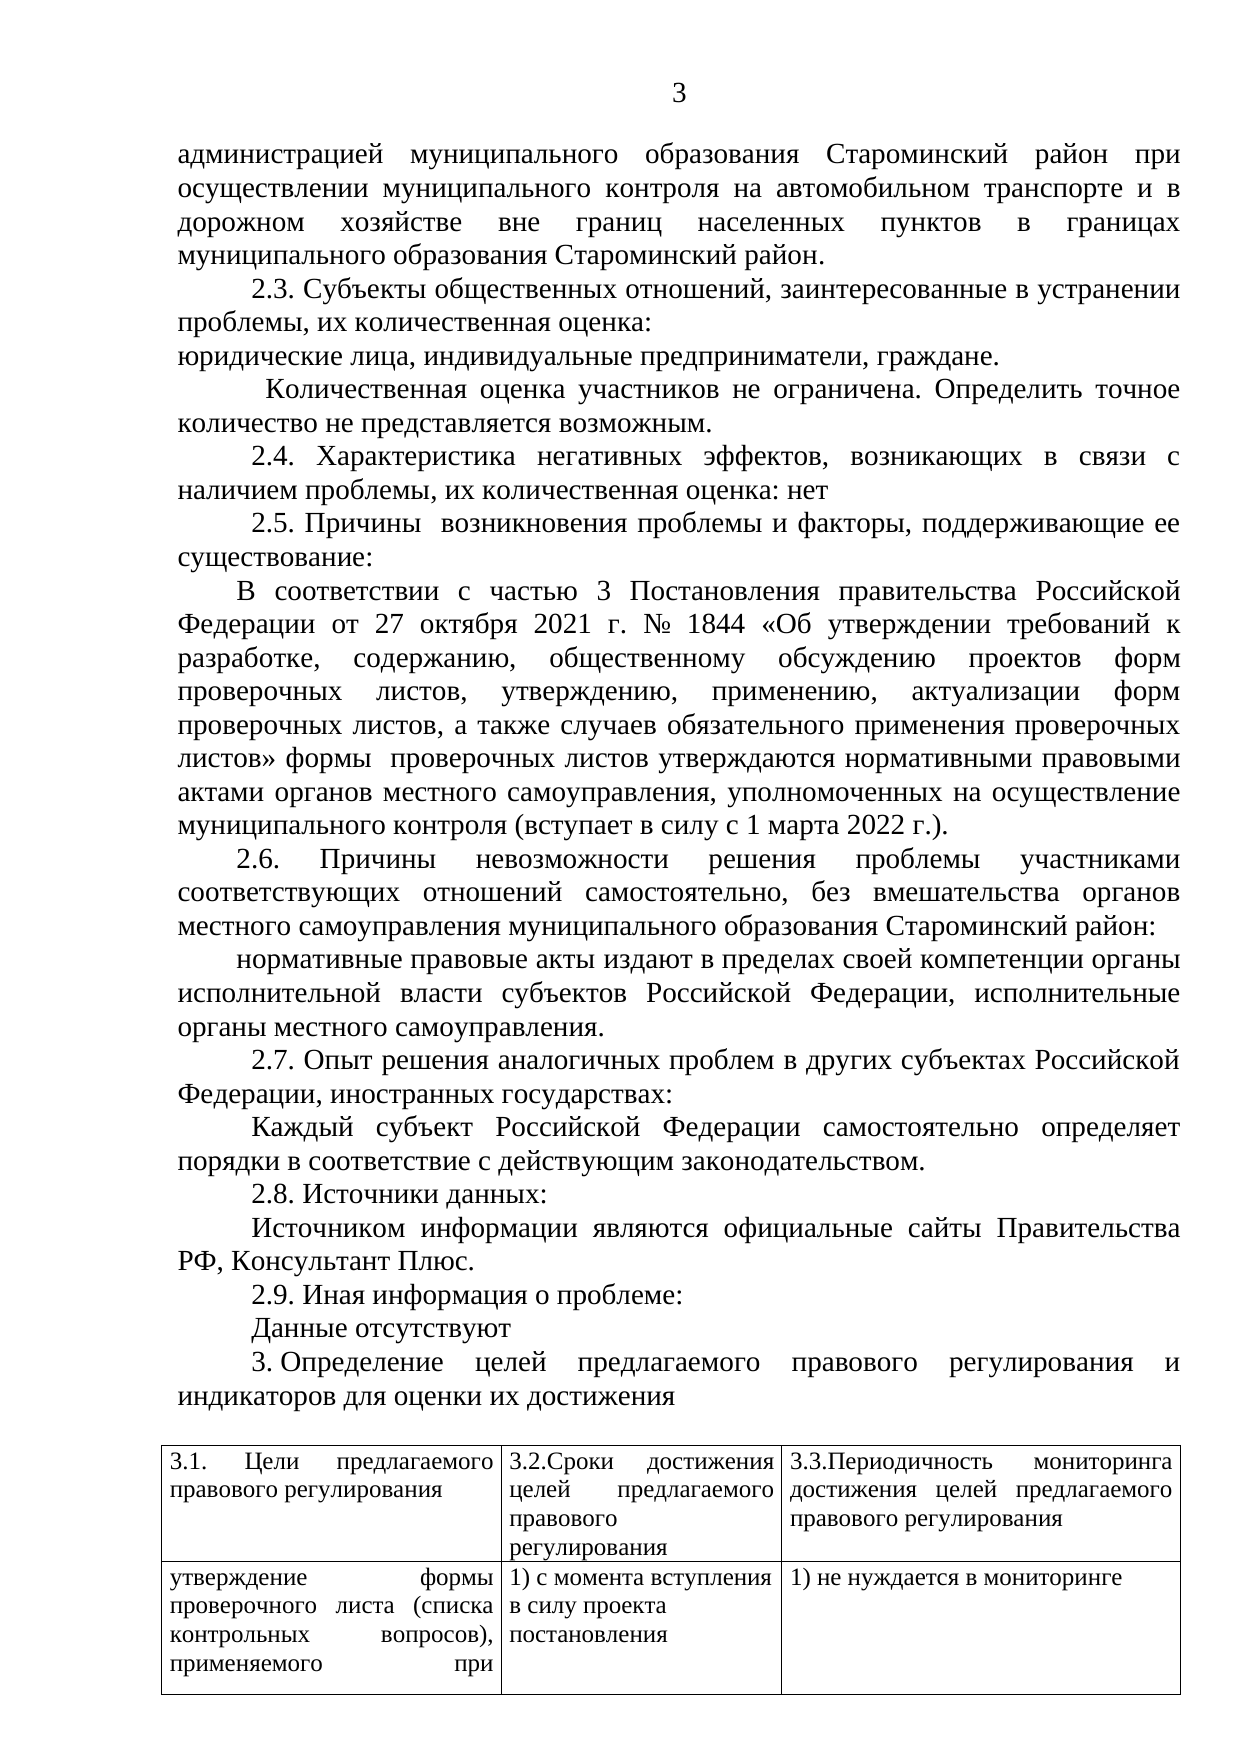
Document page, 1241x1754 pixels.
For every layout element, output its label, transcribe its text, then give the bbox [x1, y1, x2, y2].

text Источником информации являются официальные сайты Правительства РФ, Консультант Плюс. [177, 1210, 1181, 1277]
text 2.9. Иная информация о проблеме: [177, 1277, 1181, 1311]
text 2.6. Причины невозможности решения проблемы участниками соответствующих отношений самостоятельно, без вмешательства органов местного самоуправления муниципального образования Староминский район: [177, 841, 1181, 942]
text Каждый субъект Российской Федерации самостоятельно определяет порядки в соответствие с действующим законодательством. [177, 1109, 1181, 1176]
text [177, 137, 1181, 271]
table_header 3.1. Цели предлагаемого правового регулирования [162, 1446, 501, 1561]
text юридические лица, индивидуальные предприниматели, граждане. [177, 338, 1181, 371]
text 2.4. Характеристика негативных эффектов, возникающих в связи с наличием проблемы, их количественная оценка: нет [177, 438, 1181, 506]
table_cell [162, 1562, 501, 1694]
text 2.7. Опыт решения аналогичных проблем в других субъектах Российской Федерации, иностранных государствах: [177, 1042, 1181, 1109]
text В соответствии с частью 3 Постановления правительства Российской Федерации от 27 октября 2021 г. № 1844 «Об утверждении требований к разработке, содержанию, общественному обсуждению проектов форм проверочных листов, утверждению, применению, актуализации форм проверочных листов, а также случаев обязательного применения проверочных листов» формы проверочных листов утверждаются нормативными правовыми актами органов местного самоуправления, уполномоченных на осуществление муниципального контроля (вступает в силу с 1 марта 2022 г.). [177, 573, 1181, 841]
text Данные отсутствуют [177, 1311, 1181, 1344]
text 3. Определение целей предлагаемого правового регулирования и индикаторов для оценки их достижения [177, 1344, 1181, 1411]
table_header 3.3.Периодичность мониторинга достижения целей предлагаемого правового регулирования [782, 1446, 1180, 1561]
text 2.3. Субъекты общественных отношений, заинтересованные в устранении проблемы, их количественная оценка: [177, 271, 1181, 338]
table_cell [502, 1562, 781, 1694]
text 2.8. Источники данных: [177, 1176, 1181, 1210]
text Количественная оценка участников не ограничена. Определить точное количество не представляется возможным. [177, 371, 1181, 438]
text 2.5. Причины возникновения проблемы и факторы, поддерживающие ее существование: [177, 506, 1181, 573]
text нормативные правовые акты издают в пределах своей компетенции органы исполнительной власти субъектов Российской Федерации, исполнительные органы местного самоуправления. [177, 942, 1181, 1042]
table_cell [782, 1562, 1180, 1694]
table_header 3.2.Сроки достижения целей предлагаемого правового регулирования [502, 1446, 781, 1561]
